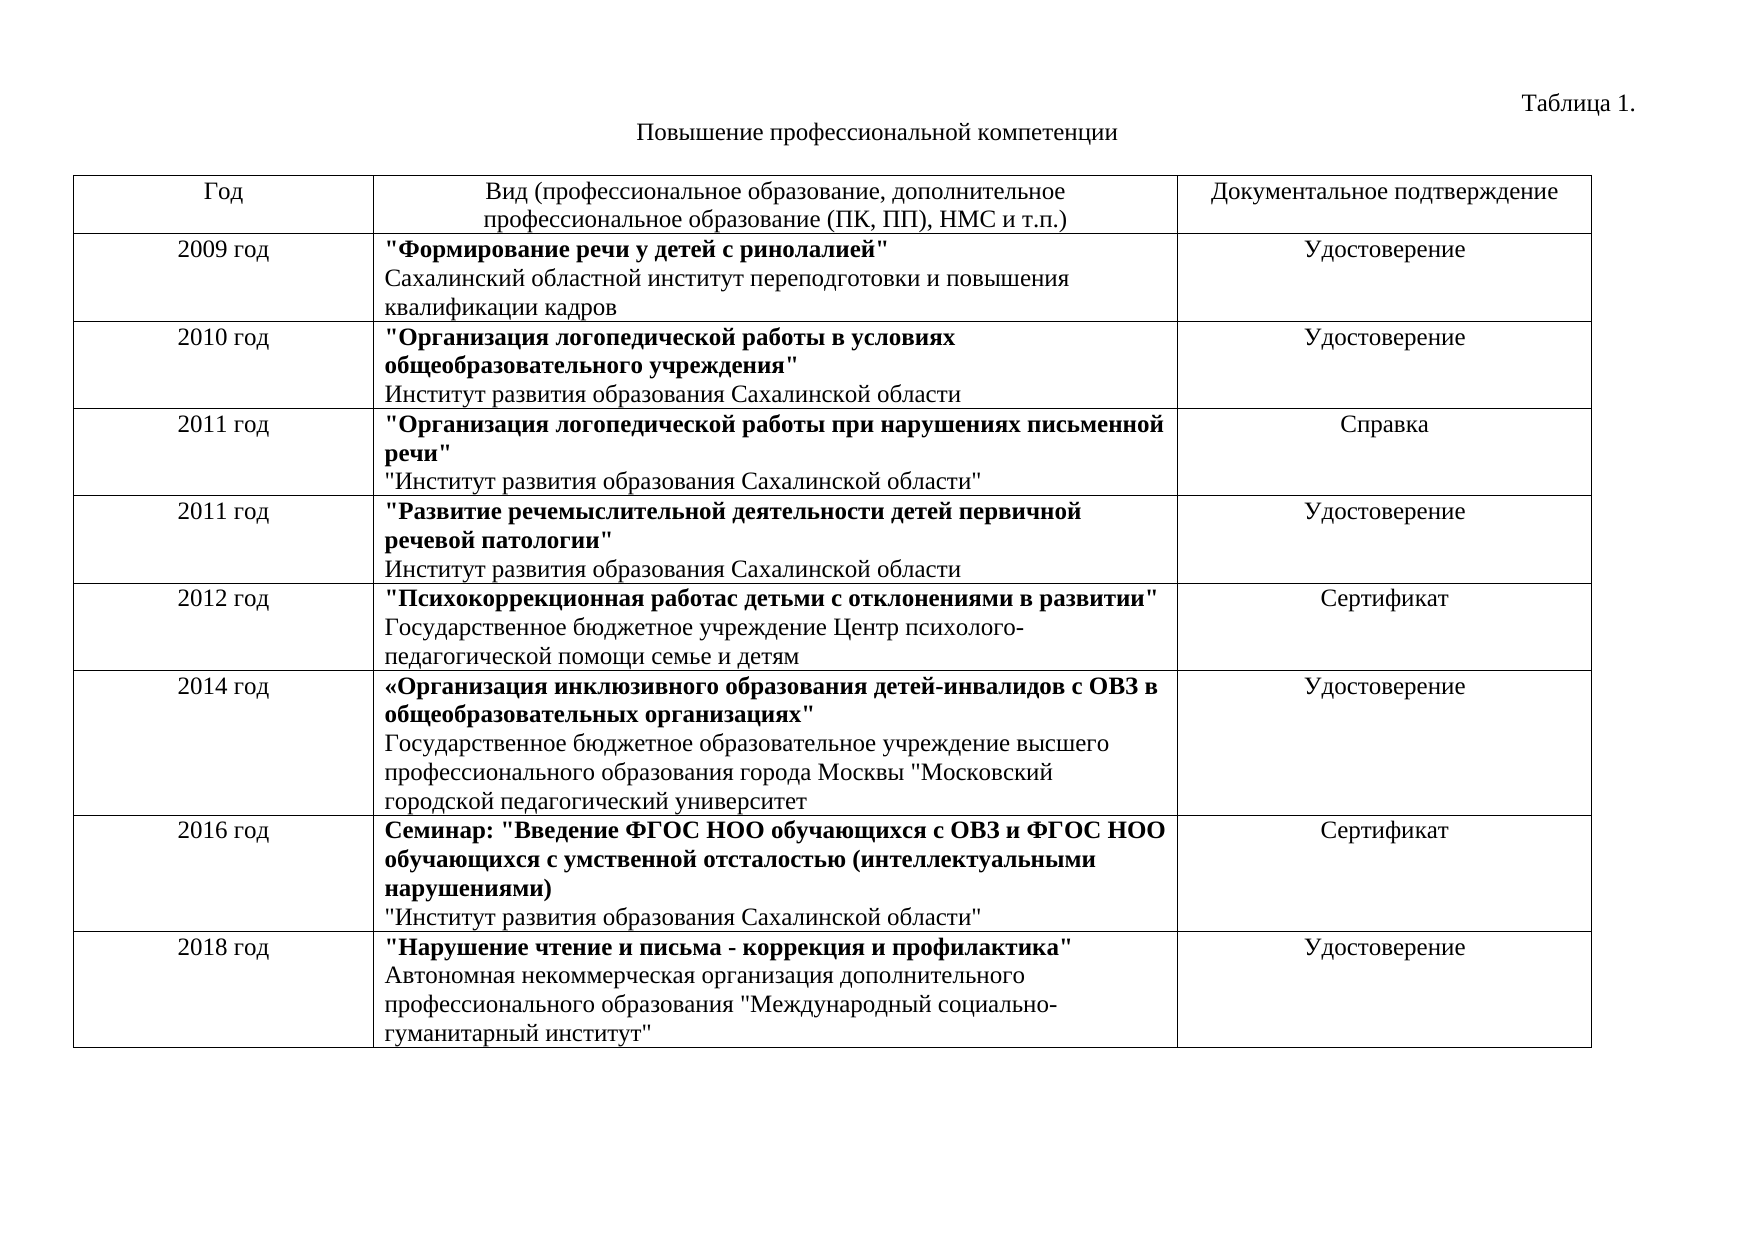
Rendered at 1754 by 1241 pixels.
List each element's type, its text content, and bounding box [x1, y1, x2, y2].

table_header Год [74, 176, 373, 233]
table_cell Семинар: "Введение ФГОС НОО обучающихся с ОВЗ и ФГОС НОО обучающихся с умственной отсталостью (интеллектуальными нарушениями) "Институт развития образования Сахалинской области" [374, 816, 1177, 931]
table_cell Справка [1178, 409, 1591, 495]
table_cell Удостоверение [1178, 932, 1591, 1047]
table_cell 2014 год [74, 671, 373, 814]
table_cell «Организация инклюзивного образования детей-инвалидов с ОВЗ в общеобразовательных организациях" Государственное бюджетное образовательное учреждение высшего профессионального образования города Москвы "Московский городской педагогический университет [374, 671, 1177, 814]
table_cell 2018 год [74, 932, 373, 1047]
table_cell Сертификат [1178, 816, 1591, 931]
table_cell Удостоверение [1178, 496, 1591, 582]
text Повышение профессиональной компетенции [118, 117, 1636, 146]
table_cell 2009 год [74, 234, 373, 321]
table_cell "Организация логопедической работы в условиях общеобразовательного учреждения" Институт развития образования Сахалинской области [374, 322, 1177, 408]
table_cell 2010 год [74, 322, 373, 408]
table_cell 2012 год [74, 584, 373, 670]
table_cell "Развитие речемыслительной деятельности детей первичной речевой патологии" Институт развития образования Сахалинской области [374, 496, 1177, 582]
table_cell Сертификат [1178, 584, 1591, 670]
table_cell 2011 год [74, 496, 373, 582]
table_cell 2011 год [74, 409, 373, 495]
table_cell "Организация логопедической работы при нарушениях письменной речи" "Институт развития образования Сахалинской области" [374, 409, 1177, 495]
table_cell "Психокоррекционная работас детьми с отклонениями в развитии" Государственное бюджетное учреждение Центр психолого-педагогической помощи семье и детям [374, 584, 1177, 670]
table_header Документальное подтверждение [1178, 176, 1591, 233]
table_cell Удостоверение [1178, 234, 1591, 321]
table_cell Удостоверение [1178, 671, 1591, 814]
table_header Вид (профессиональное образование, дополнительное профессиональное образование (ПК, ПП), НМС и т.п.) [374, 176, 1177, 233]
table_cell 2016 год [74, 816, 373, 931]
table_cell "Формирование речи у детей с ринолалией" Сахалинский областной институт переподготовки и повышения квалификации кадров [374, 234, 1177, 321]
table_cell Удостоверение [1178, 322, 1591, 408]
text Таблица 1. [118, 88, 1636, 117]
table_cell "Нарушение чтение и письма - коррекция и профилактика" Автономная некоммерческая организация дополнительного профессионального образования "Международный социально-гуманитарный институт" [374, 932, 1177, 1047]
